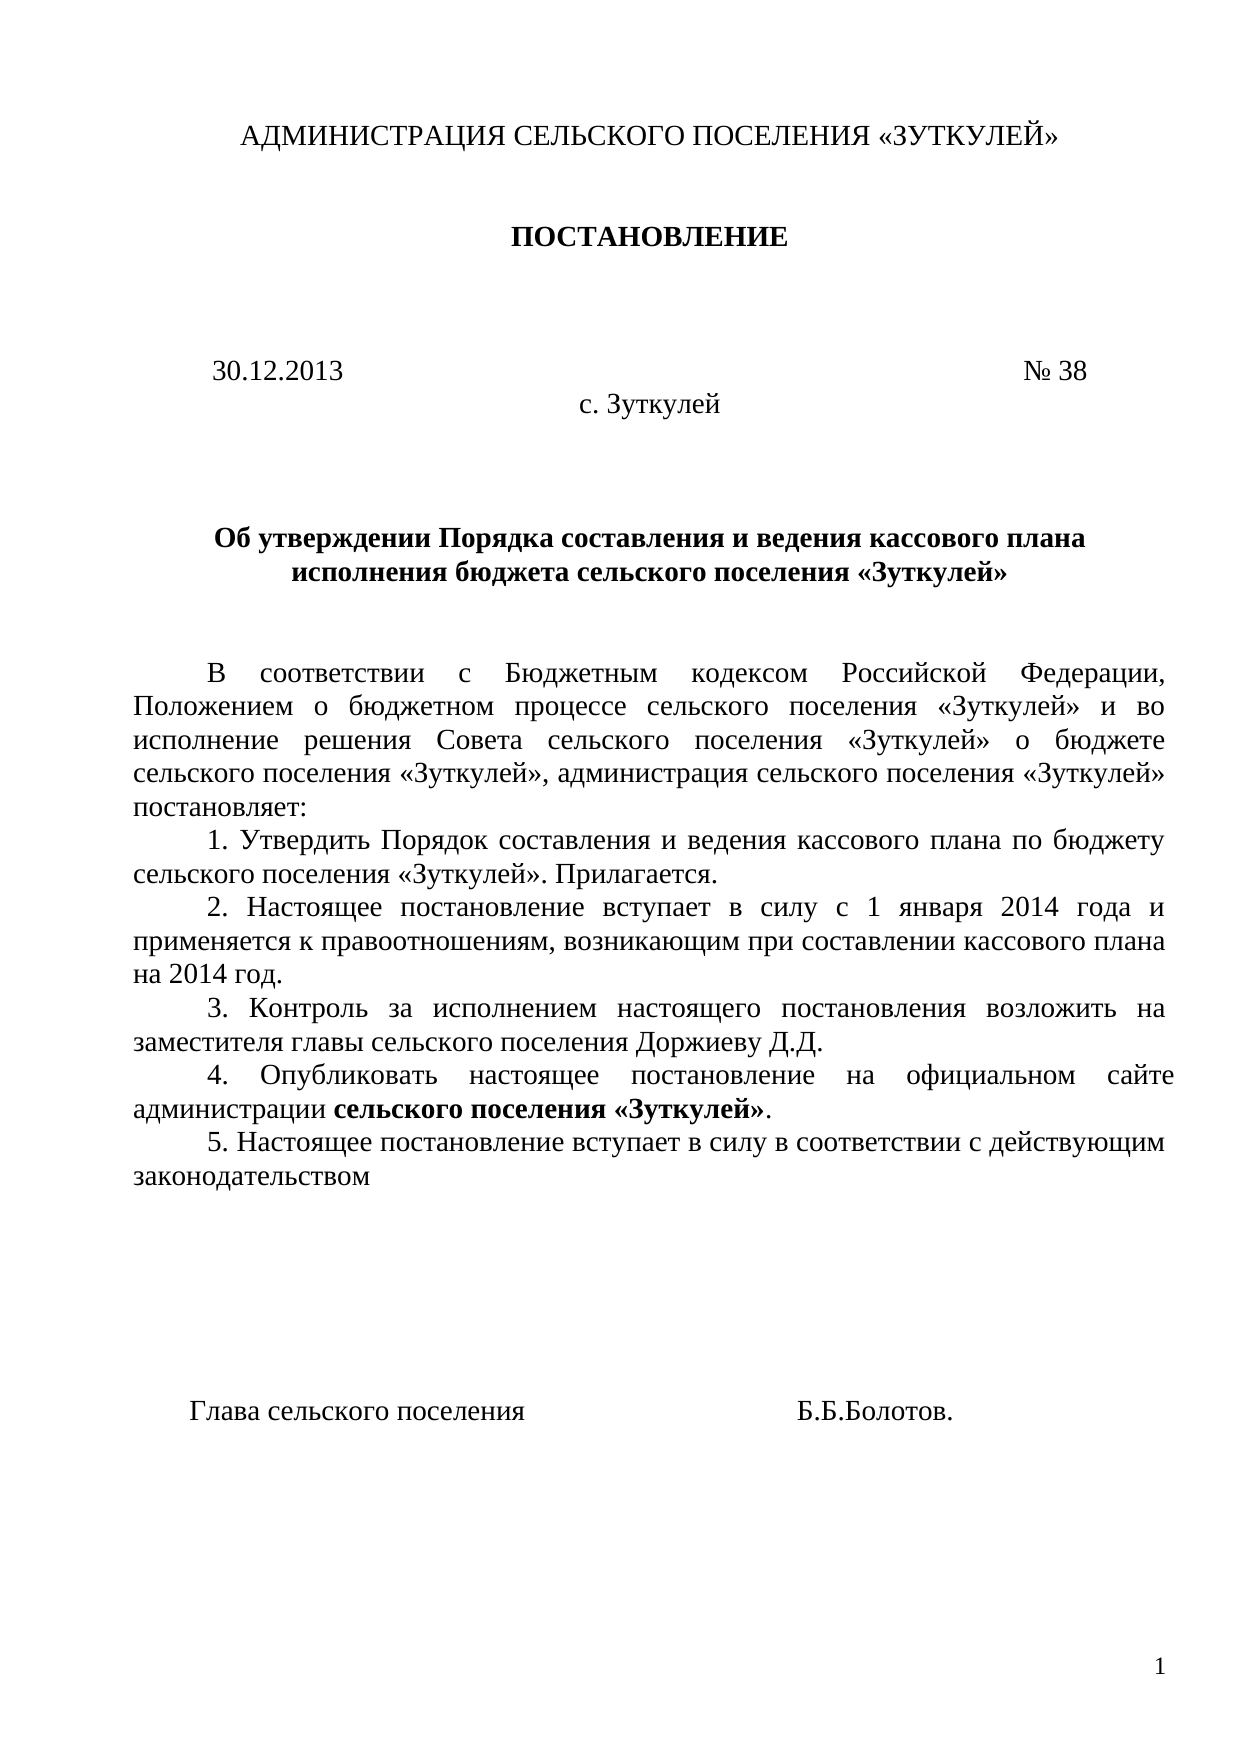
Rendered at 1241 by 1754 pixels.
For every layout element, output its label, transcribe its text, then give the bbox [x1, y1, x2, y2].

text 3. Контроль за исполнением настоящего постановления возложить на заместителя главы сельского поселения Доржиеву Д.Д. [133, 990, 1166, 1057]
text 1. Утвердить Порядок составления и ведения кассового плана по бюджету сельского поселения «Зуткулей». Прилагается. [133, 822, 1166, 889]
text Об утверждении Порядка составления и ведения кассового плана исполнения бюджета сельского поселения «Зуткулей» [133, 521, 1166, 588]
text ПОСТАНОВЛЕНИЕ [133, 219, 1166, 252]
text с. Зуткулей [133, 386, 1166, 420]
text 30.12.2013 № 38 [133, 353, 1166, 386]
text В соответствии с Бюджетным кодексом Российской Федерации, Положением о бюджетном процессе сельского поселения «Зуткулей» и во исполнение решения Совета сельского поселения «Зуткулей» о бюджете сельского поселения «Зуткулей», администрация сельского поселения «Зуткулей» постановляет: [133, 655, 1166, 822]
title 4. Опубликовать настоящее постановление на официальном сайте администрации сельского поселения «Зуткулей». [133, 1057, 1175, 1124]
text АДМИНИСТРАЦИЯ СЕЛЬСКОГО ПОСЕЛЕНИЯ «ЗУТКУЛЕЙ» [133, 118, 1166, 152]
text Глава сельского поселения Б.Б.Болотов. [133, 1393, 1166, 1426]
text 2. Настоящее постановление вступает в силу с 1 января 2014 года и применяется к правоотношениям, возникающим при составлении кассового плана на 2014 год. [133, 889, 1166, 990]
text 5. Настоящее постановление вступает в силу в соответствии с действующим законодательством [133, 1124, 1166, 1191]
